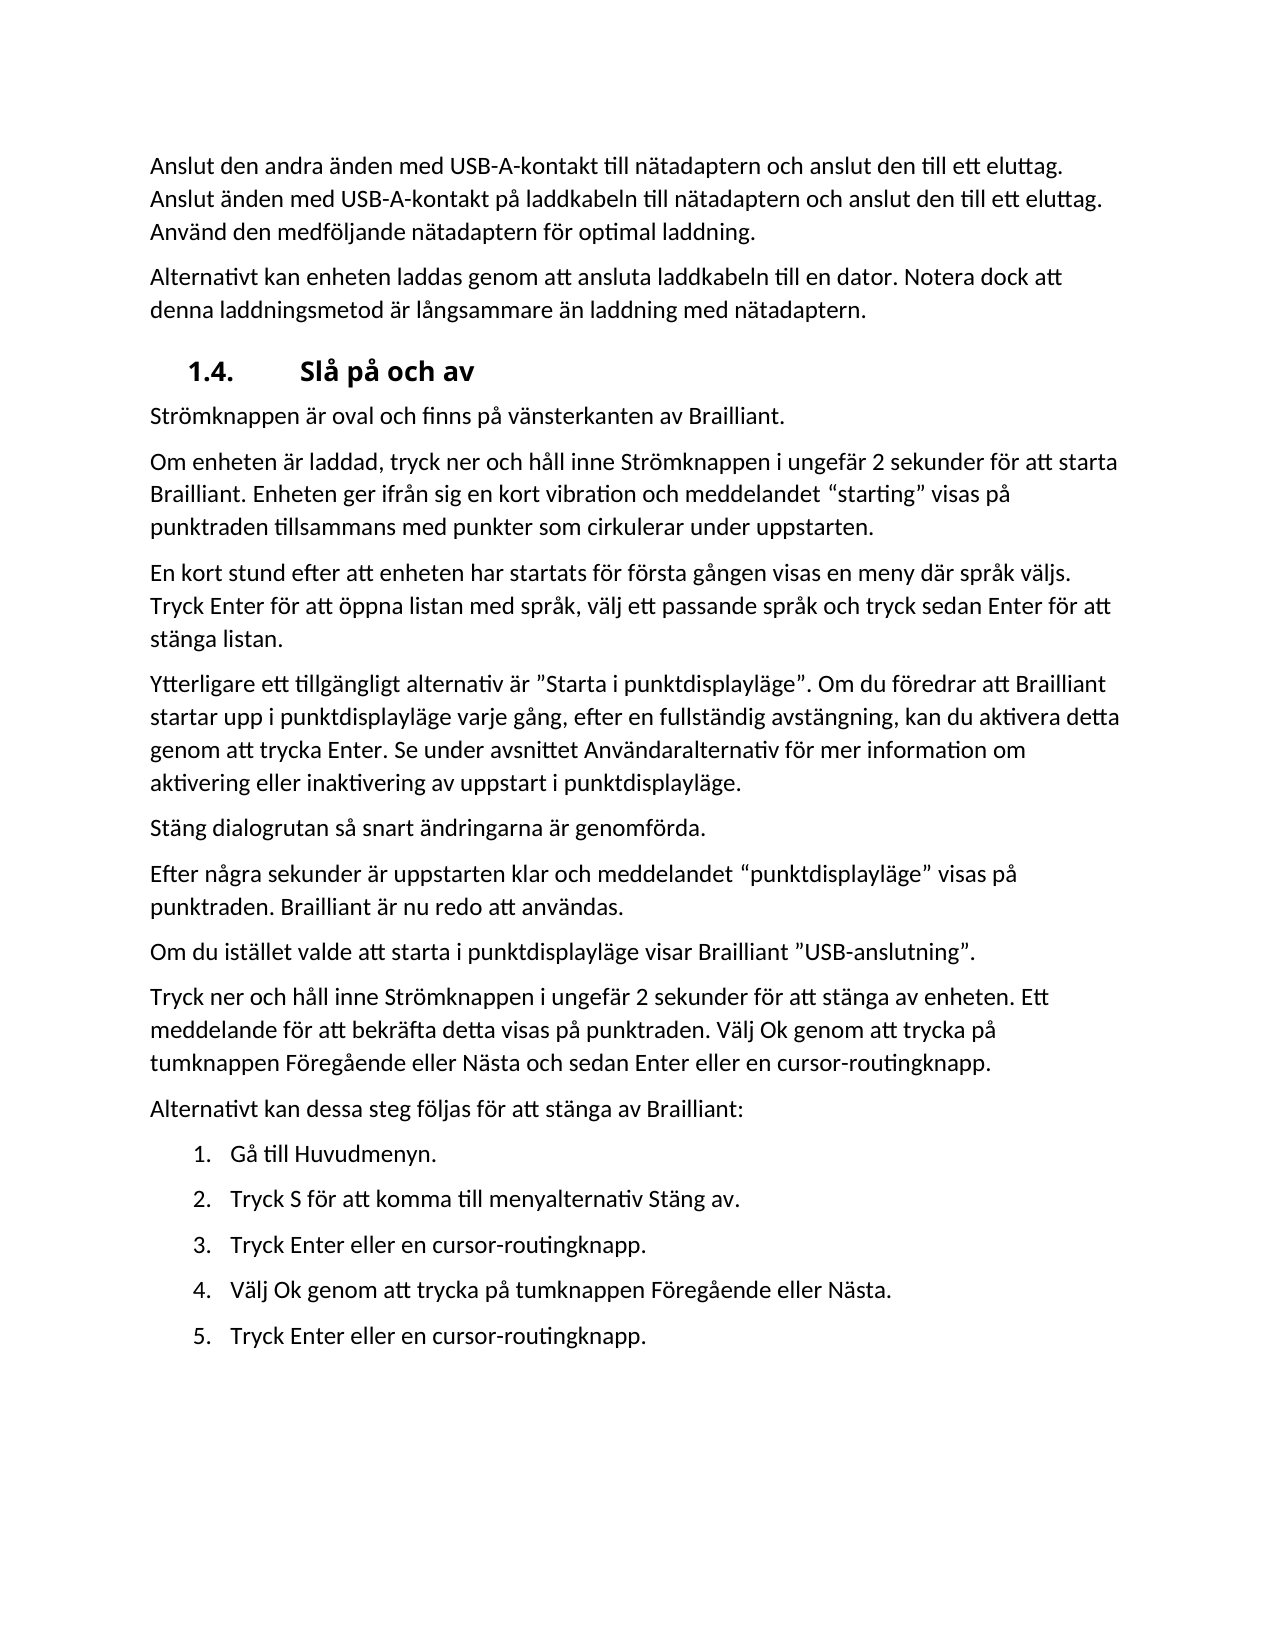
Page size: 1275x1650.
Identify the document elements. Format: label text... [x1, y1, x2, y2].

text Om du istället valde att starta i punktdisplayläge visar Brailliant ”USB-anslutning”. [150, 936, 1125, 967]
text Alternativt kan dessa steg följas för att stänga av Brailliant: [150, 1093, 1125, 1123]
text Strömknappen är oval och finns på vänsterkanten av Brailliant. [150, 400, 1125, 431]
subtitle Slå på och av [187, 352, 1125, 389]
list Gå till Huvudmenyn. [193, 1138, 1125, 1169]
text Ytterligare ett tillgängligt alternativ är ”Starta i punktdisplayläge”. Om du föredrar att Brailliant startar upp i punktdisplayläge varje gång, efter en fullständig avstängning, kan du aktivera detta genom att trycka Enter. Se under avsnittet Användaralternativ för mer information om aktivering eller inaktivering av uppstart i punktdisplayläge. [150, 668, 1125, 797]
text Om enheten är laddad, tryck ner och håll inne Strömknappen i ungefär 2 sekunder för att starta Brailliant. Enheten ger ifrån sig en kort vibration och meddelandet “starting” visas på punktraden tillsammans med punkter som cirkulerar under uppstarten. [150, 446, 1125, 542]
list Tryck S för att komma till menyalternativ Stäng av. [193, 1183, 1125, 1214]
list Tryck Enter eller en cursor-routingknapp. [193, 1320, 1125, 1350]
text Anslut den andra änden med USB-A-kontakt till nätadaptern och anslut den till ett eluttag. Anslut änden med USB-A-kontakt på laddkabeln till nätadaptern och anslut den till ett eluttag. Använd den medföljande nätadaptern för optimal laddning. [150, 150, 1125, 246]
list Välj Ok genom att trycka på tumknappen Föregående eller Nästa. [193, 1274, 1125, 1305]
text En kort stund efter att enheten har startats för första gången visas en meny där språk väljs. Tryck Enter för att öppna listan med språk, välj ett passande språk och tryck sedan Enter för att stänga listan. [150, 557, 1125, 653]
text Efter några sekunder är uppstarten klar och meddelandet “punktdisplayläge” visas på punktraden. Brailliant är nu redo att användas. [150, 858, 1125, 921]
text Stäng dialogrutan så snart ändringarna är genomförda. [150, 812, 1125, 843]
text Tryck ner och håll inne Strömknappen i ungefär 2 sekunder för att stänga av enheten. Ett meddelande för att bekräfta detta visas på punktraden. Välj Ok genom att trycka på tumknappen Föregående eller Nästa och sedan Enter eller en cursor-routingknapp. [150, 981, 1125, 1078]
list Tryck Enter eller en cursor-routingknapp. [193, 1229, 1125, 1259]
text Alternativt kan enheten laddas genom att ansluta laddkabeln till en dator. Notera dock att denna laddningsmetod är långsammare än laddning med nätadaptern. [150, 261, 1125, 325]
